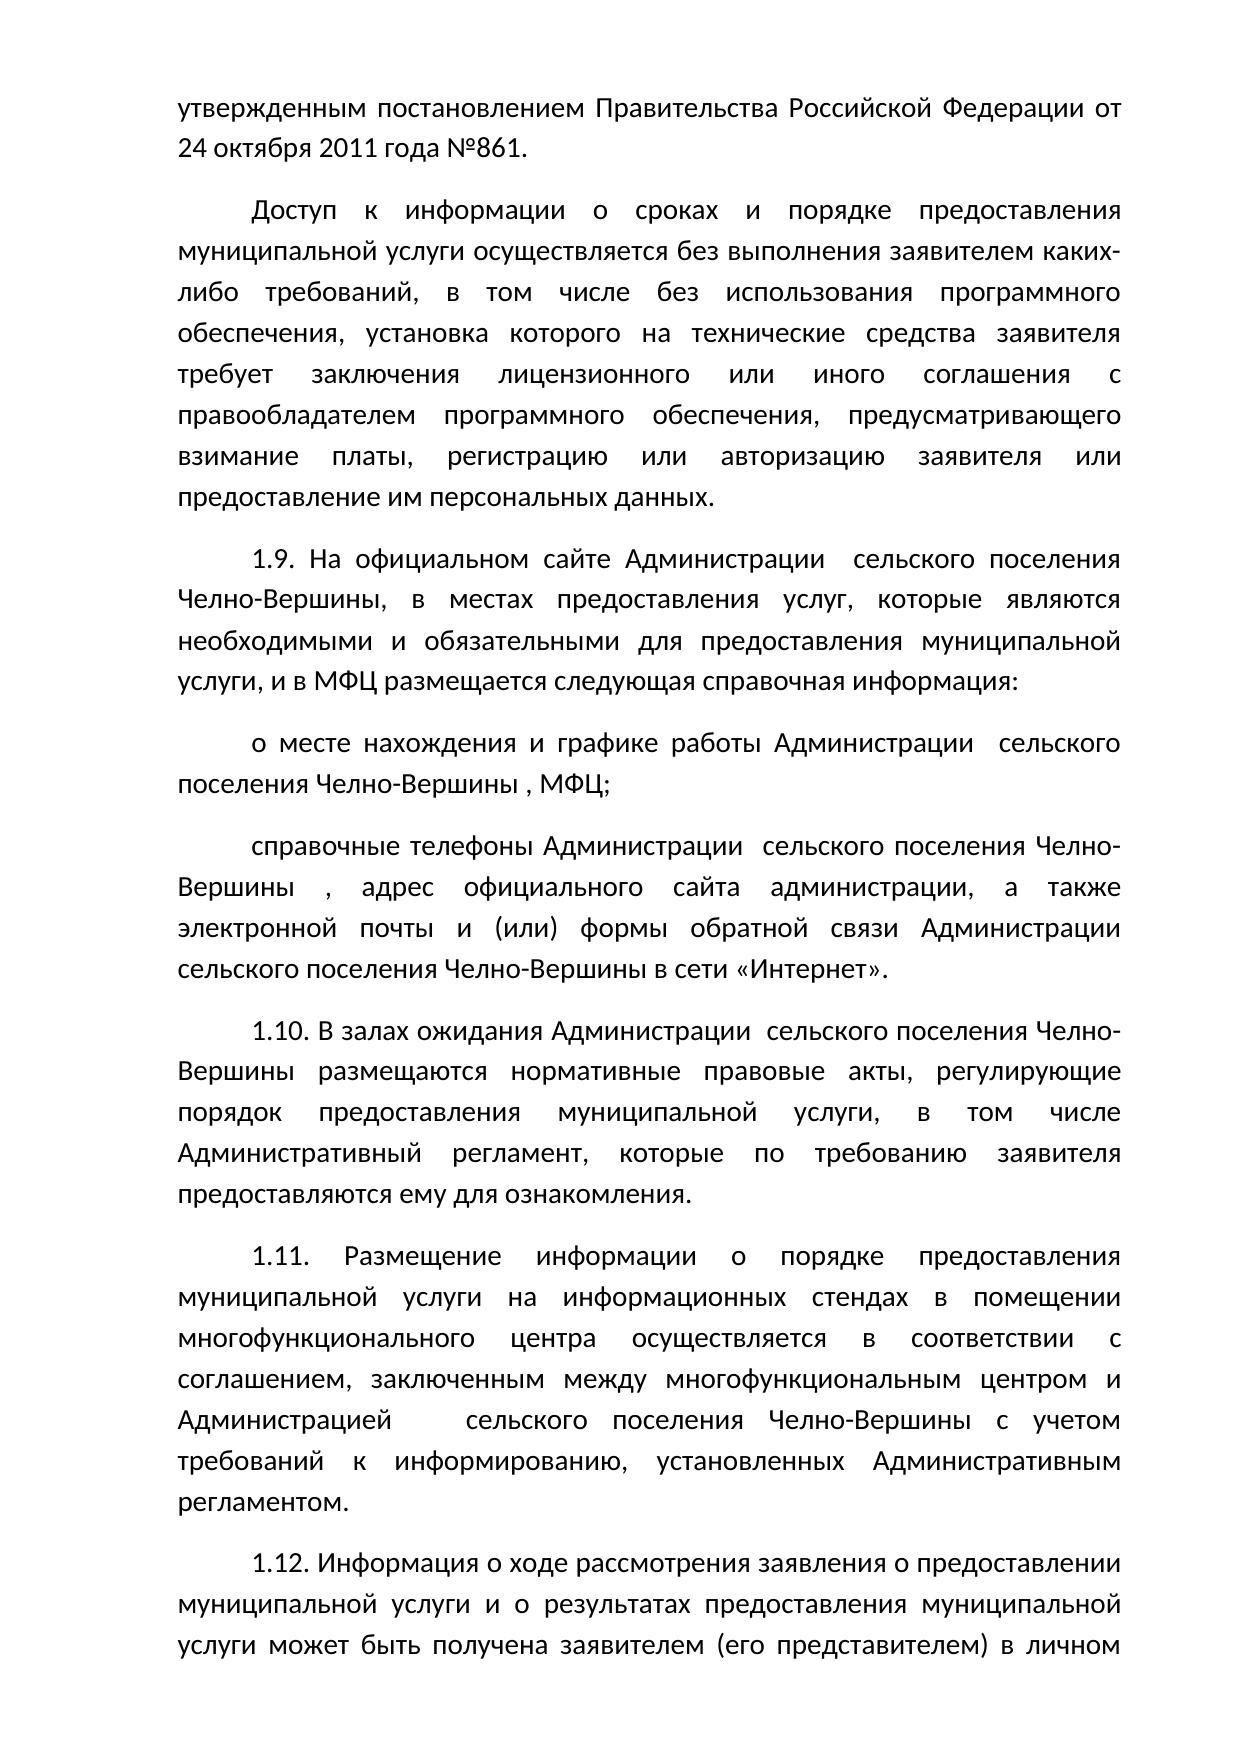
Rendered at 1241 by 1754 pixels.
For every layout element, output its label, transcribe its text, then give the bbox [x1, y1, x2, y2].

text о месте нахождения и графике работы Администрации сельского поселения Челно-Вершины , МФЦ; [177, 724, 1122, 801]
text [177, 1544, 1122, 1662]
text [177, 89, 1122, 165]
text 1.9. На официальном сайте Администрации сельского поселения Челно-Вершины, в местах предоставления услуг, которые являются необходимыми и обязательными для предоставления муниципальной услуги, и в МФЦ размещается следующая справочная информация: [177, 540, 1122, 698]
text 1.11. Размещение информации о порядке предоставления муниципальной услуги на информационных стендах в помещении многофункционального центра осуществляется в соответствии с соглашением, заключенным между многофункциональным центром и Администрацией сельского поселения Челно-Вершины с учетом требований к информированию, установленных Административным регламентом. [177, 1237, 1122, 1518]
text справочные телефоны Администрации сельского поселения Челно-Вершины , адрес официального сайта администрации, а также электронной почты и (или) формы обратной связи Администрации сельского поселения Челно-Вершины в сети «Интернет». [177, 827, 1122, 985]
text Доступ к информации о сроках и порядке предоставления муниципальной услуги осуществляется без выполнения заявителем каких-либо требований, в том числе без использования программного обеспечения, установка которого на технические средства заявителя требует заключения лицензионного или иного соглашения с правообладателем программного обеспечения, предусматривающего взимание платы, регистрацию или авторизацию заявителя или предоставление им персональных данных. [177, 191, 1122, 513]
text 1.10. В залах ожидания Администрации сельского поселения Челно-Вершины размещаются нормативные правовые акты, регулирующие порядок предоставления муниципальной услуги, в том числе Административный регламент, которые по требованию заявителя предоставляются ему для ознакомления. [177, 1012, 1122, 1211]
